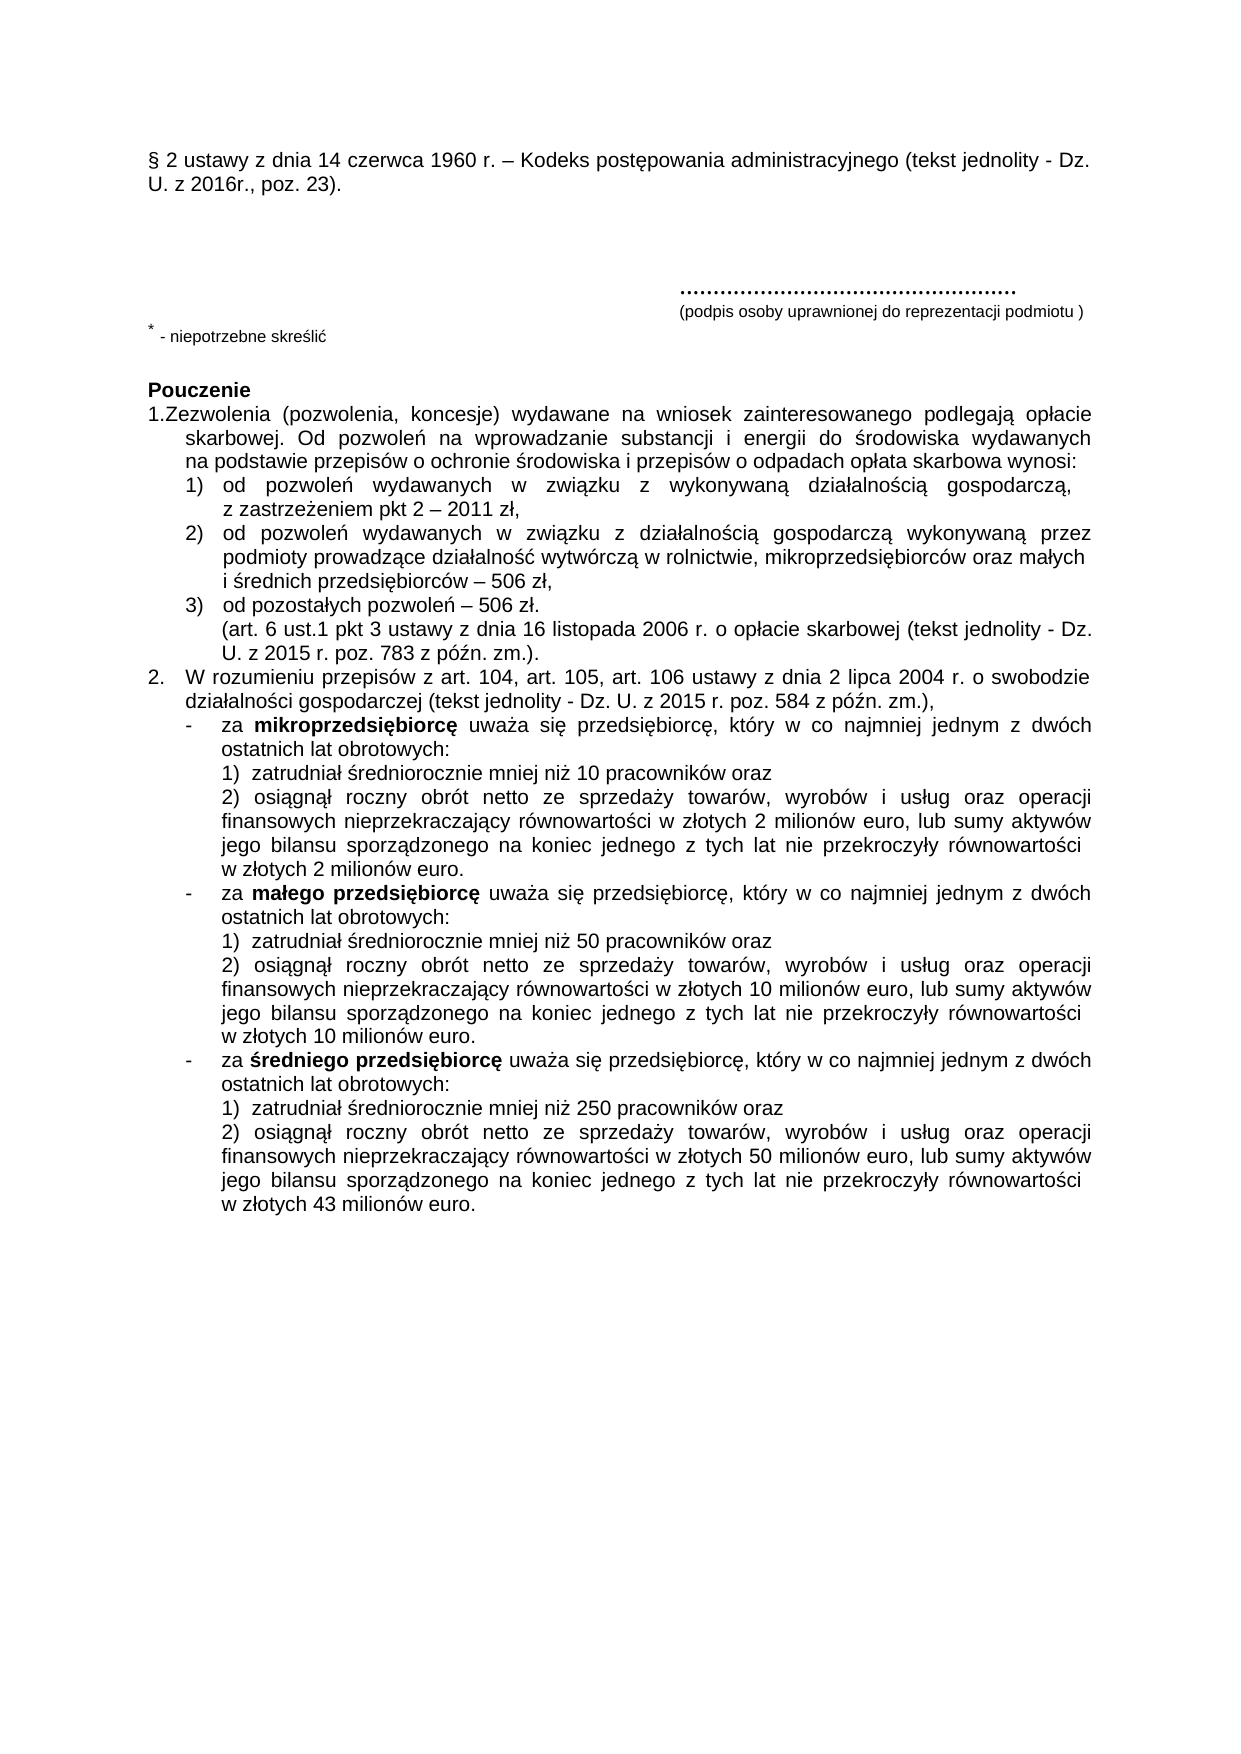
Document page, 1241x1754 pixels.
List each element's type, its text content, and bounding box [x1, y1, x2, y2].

text 2) osiągnął roczny obrót netto ze sprzedaży towarów, wyrobów i usług oraz operacji finansowych nieprzekraczający równowartości w złotych 2 milionów euro, lub sumy aktywów jego bilansu sporządzonego na koniec jednego z tych lat nie przekroczyły równowartości w złotych 2 milionów euro. [221, 785, 1093, 881]
list W rozumieniu przepisów z art. 104, art. 105, art. 106 ustawy z dnia 2 lipca 2004 r. o swobodzie działalności gospodarczej (tekst jednolity - Dz. U. z 2015 r. poz. 584 z późn. zm.), [148, 665, 1093, 713]
text - za mikroprzedsiębiorcę uważa się przedsiębiorcę, który w co najmniej jednym z dwóch ostatnich lat obrotowych: [185, 713, 1093, 761]
text 1) zatrudniał średniorocznie mniej niż 250 pracowników oraz [185, 1096, 1093, 1120]
text - za małego przedsiębiorcę uważa się przedsiębiorcę, który w co najmniej jednym z dwóch ostatnich lat obrotowych: [185, 881, 1093, 928]
list od pozostałych pozwoleń – 506 zł. [185, 593, 1093, 617]
text 2) osiągnął roczny obrót netto ze sprzedaży towarów, wyrobów i usług oraz operacji finansowych nieprzekraczający równowartości w złotych 10 milionów euro, lub sumy aktywów jego bilansu sporządzonego na koniec jednego z tych lat nie przekroczyły równowartości w złotych 10 milionów euro. [179, 952, 1093, 1048]
text 2) osiągnął roczny obrót netto ze sprzedaży towarów, wyrobów i usług oraz operacji finansowych nieprzekraczający równowartości w złotych 50 milionów euro, lub sumy aktywów jego bilansu sporządzonego na koniec jednego z tych lat nie przekroczyły równowartości w złotych 43 milionów euro. [221, 1120, 1093, 1216]
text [148, 148, 1093, 196]
text 1) zatrudniał średniorocznie mniej niż 50 pracowników oraz [185, 928, 1093, 952]
list Zezwolenia (pozwolenia, koncesje) wydawane na wniosek zainteresowanego podlegają opłacie skarbowej. Od pozwoleń na wprowadzanie substancji i energii do środowiska wydawanych na podstawie przepisów o ochronie środowiska i przepisów o odpadach opłata skarbowa wynosi: [148, 401, 1093, 473]
text * - niepotrzebne skreślić [148, 321, 1093, 349]
text Pouczenie [148, 377, 1093, 401]
text 1) zatrudniał średniorocznie mniej niż 10 pracowników oraz [185, 761, 1093, 785]
text (art. 6 ust.1 pkt 3 ustawy z dnia 16 listopada 2006 r. o opłacie skarbowej (tekst jednolity - Dz. U. z 2015 r. poz. 783 z późn. zm.). [221, 617, 1093, 665]
text - za średniego przedsiębiorcę uważa się przedsiębiorcę, który w co najmniej jednym z dwóch ostatnich lat obrotowych: [185, 1048, 1093, 1096]
list od pozwoleń wydawanych w związku z działalnością gospodarczą wykonywaną przez podmioty prowadzące działalność wytwórczą w rolnictwie, mikroprzedsiębiorców oraz małych i średnich przedsiębiorców – 506 zł, [185, 521, 1093, 593]
list od pozwoleń wydawanych w związku z wykonywaną działalnością gospodarczą, z zastrzeżeniem pkt 2 – 2011 zł, [185, 473, 1093, 521]
text (podpis osoby uprawnionej do reprezentacji podmiotu ) [679, 301, 1093, 321]
text .............……………………………….. [679, 267, 1093, 301]
